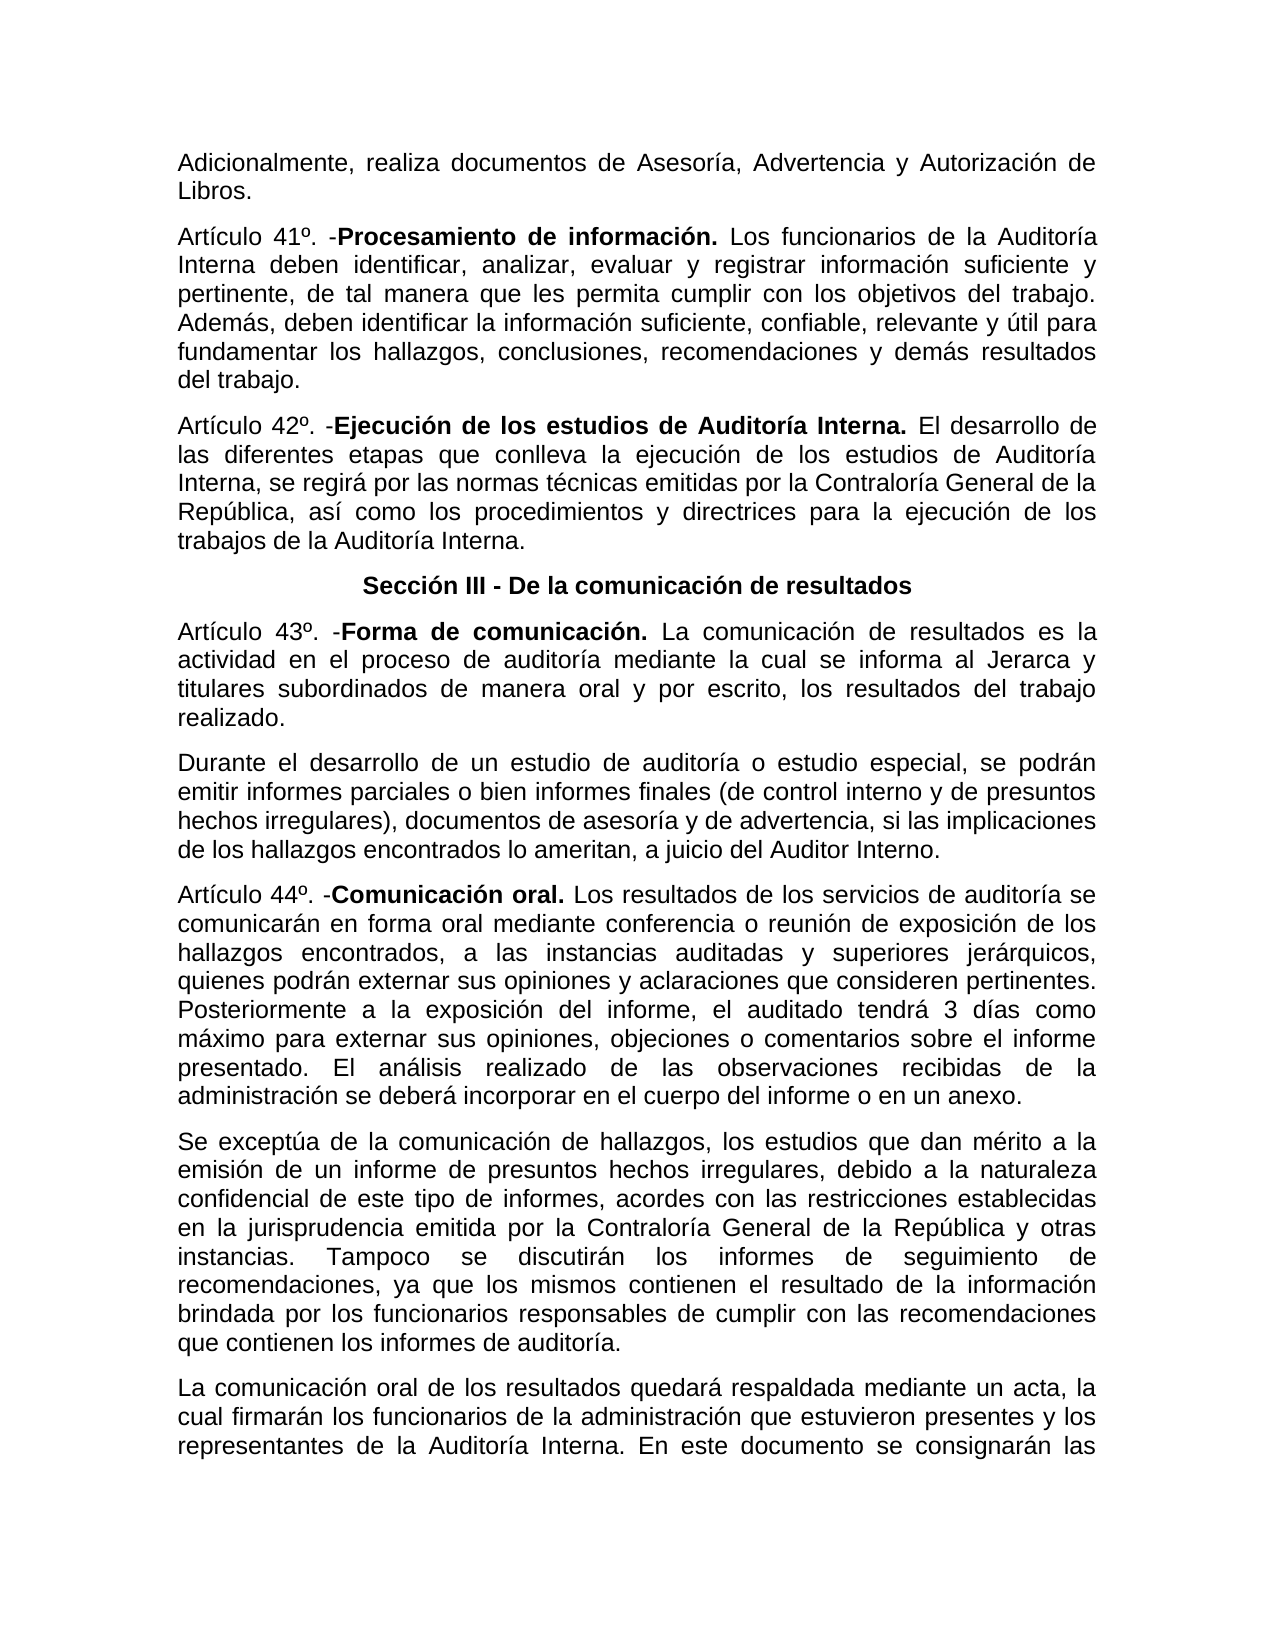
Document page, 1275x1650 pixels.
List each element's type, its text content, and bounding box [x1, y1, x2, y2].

text Artículo 43º. -Forma de comunicación. La comunicación de resultados es la actividad en el proceso de auditoría mediante la cual se informa al Jerarca y titulares subordinados de manera oral y por escrito, los resultados del trabajo realizado. [177, 617, 1098, 732]
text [177, 1373, 1098, 1460]
text Se exceptúa de la comunicación de hallazgos, los estudios que dan mérito a la emisión de un informe de presuntos hechos irregulares, debido a la naturaleza confidencial de este tipo de informes, acordes con las restricciones establecidas en la jurisprudencia emitida por la Contraloría General de la República y otras instancias. Tampoco se discutirán los informes de seguimiento de recomendaciones, ya que los mismos contienen el resultado de la información brindada por los funcionarios responsables de cumplir con las recomendaciones que contienen los informes de auditoría. [177, 1127, 1098, 1357]
text Adicionalmente, realiza documentos de Asesoría, Advertencia y Autorización de Libros. [177, 148, 1098, 205]
text Sección III - De la comunicación de resultados [177, 571, 1098, 600]
text Artículo 44º. -Comunicación oral. Los resultados de los servicios de auditoría se comunicarán en forma oral mediante conferencia o reunión de exposición de los hallazgos encontrados, a las instancias auditadas y superiores jerárquicos, quienes podrán externar sus opiniones y aclaraciones que consideren pertinentes. Posteriormente a la exposición del informe, el auditado tendrá 3 días como máximo para externar sus opiniones, objeciones o comentarios sobre el informe presentado. El análisis realizado de las observaciones recibidas de la administración se deberá incorporar en el cuerpo del informe o en un anexo. [177, 880, 1098, 1110]
text Artículo 42º. -Ejecución de los estudios de Auditoría Interna. El desarrollo de las diferentes etapas que conlleva la ejecución de los estudios de Auditoría Interna, se regirá por las normas técnicas emitidas por la Contraloría General de la República, así como los procedimientos y directrices para la ejecución de los trabajos de la Auditoría Interna. [177, 411, 1098, 555]
text Durante el desarrollo de un estudio de auditoría o estudio especial, se podrán emitir informes parciales o bien informes finales (de control interno y de presuntos hechos irregulares), documentos de asesoría y de advertencia, si las implicaciones de los hallazgos encontrados lo ameritan, a juicio del Auditor Interno. [177, 748, 1098, 863]
text Artículo 41º. -Procesamiento de información. Los funcionarios de la Auditoría Interna deben identificar, analizar, evaluar y registrar información suficiente y pertinente, de tal manera que les permita cumplir con los objetivos del trabajo. Además, deben identificar la información suficiente, confiable, relevante y útil para fundamentar los hallazgos, conclusiones, recomendaciones y demás resultados del trabajo. [177, 222, 1098, 394]
